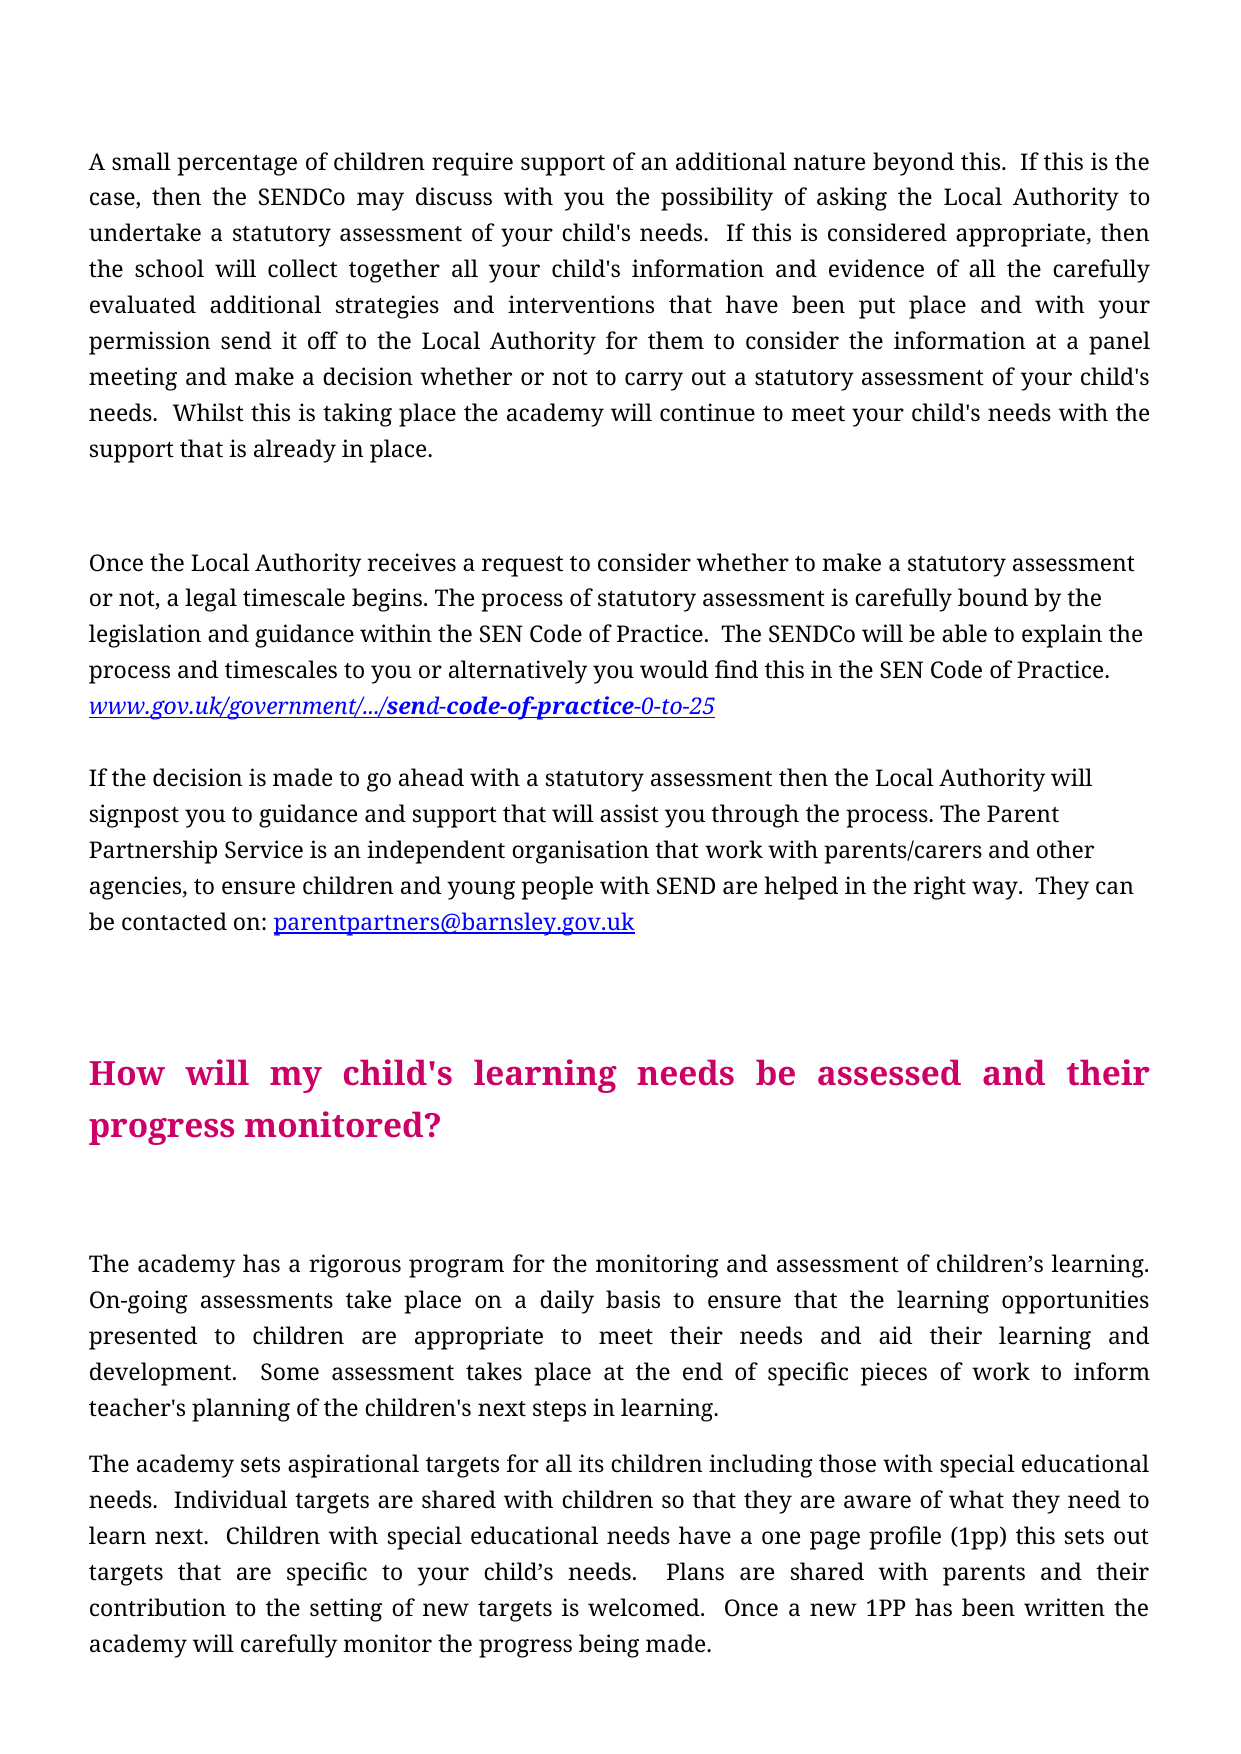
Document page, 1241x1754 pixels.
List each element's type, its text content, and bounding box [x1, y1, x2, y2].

text The academy has a rigorous program for the monitoring and assessment of children’s learning. On-going assessments take place on a daily basis to ensure that the learning opportunities presented to children are appropriate to meet their needs and aid their learning and development. Some assessment takes place at the end of specific pieces of work to inform teacher's planning of the children's next steps in learning. [89, 1248, 1152, 1423]
text The academy sets aspirational targets for all its children including those with special educational needs. Individual targets are shared with children so that they are aware of what they need to learn next. Children with special educational needs have a one page profile (1pp) this sets out targets that are specific to your child’s needs. Plans are shared with parents and their contribution to the setting of new targets is welcomed. Once a new 1PP has been written the academy will carefully monitor the progress being made. The Assistant Head for Inclusion Responsible for: [89, 1448, 1152, 1659]
text If the decision is made to go ahead with a statutory assessment then the Local Authority will signpost you to guidance and support that will assist you through the process. The Parent Partnership Service is an independent organisation that work with parents/carers and other agencies, to ensure children and young people with SEND are helped in the right way. They can be contacted on: parentpartners@barnsley.gov.uk [89, 762, 1152, 937]
text How will my child's learning needs be assessed and their progress monitored? [89, 1049, 1152, 1147]
text A small percentage of children require support of an additional nature beyond this. If this is the case, then the SENDCo may discuss with you the possibility of asking the Local Authority to undertake a statutory assessment of your child's needs. If this is considered appropriate, then the school will collect together all your child's information and evidence of all the carefully evaluated additional strategies and interventions that have been put place and with your permission send it off to the Local Authority for them to consider the information at a panel meeting and make a decision whether or not to carry out a statutory assessment of your child's needs. Whilst this is taking place the academy will continue to meet your child's needs with the support that is already in place. [89, 145, 1152, 464]
text Once the Local Authority receives a request to consider whether to make a statutory assessment or not, a legal timescale begins. The process of statutory assessment is carefully bound by the legislation and guidance within the SEN Code of Practice. The SENDCo will be able to explain the process and timescales to you or alternatively you would find this in the SEN Code of Practice. www.gov.uk/government/.../send-code-of-practice-0-to-25 [89, 546, 1152, 721]
